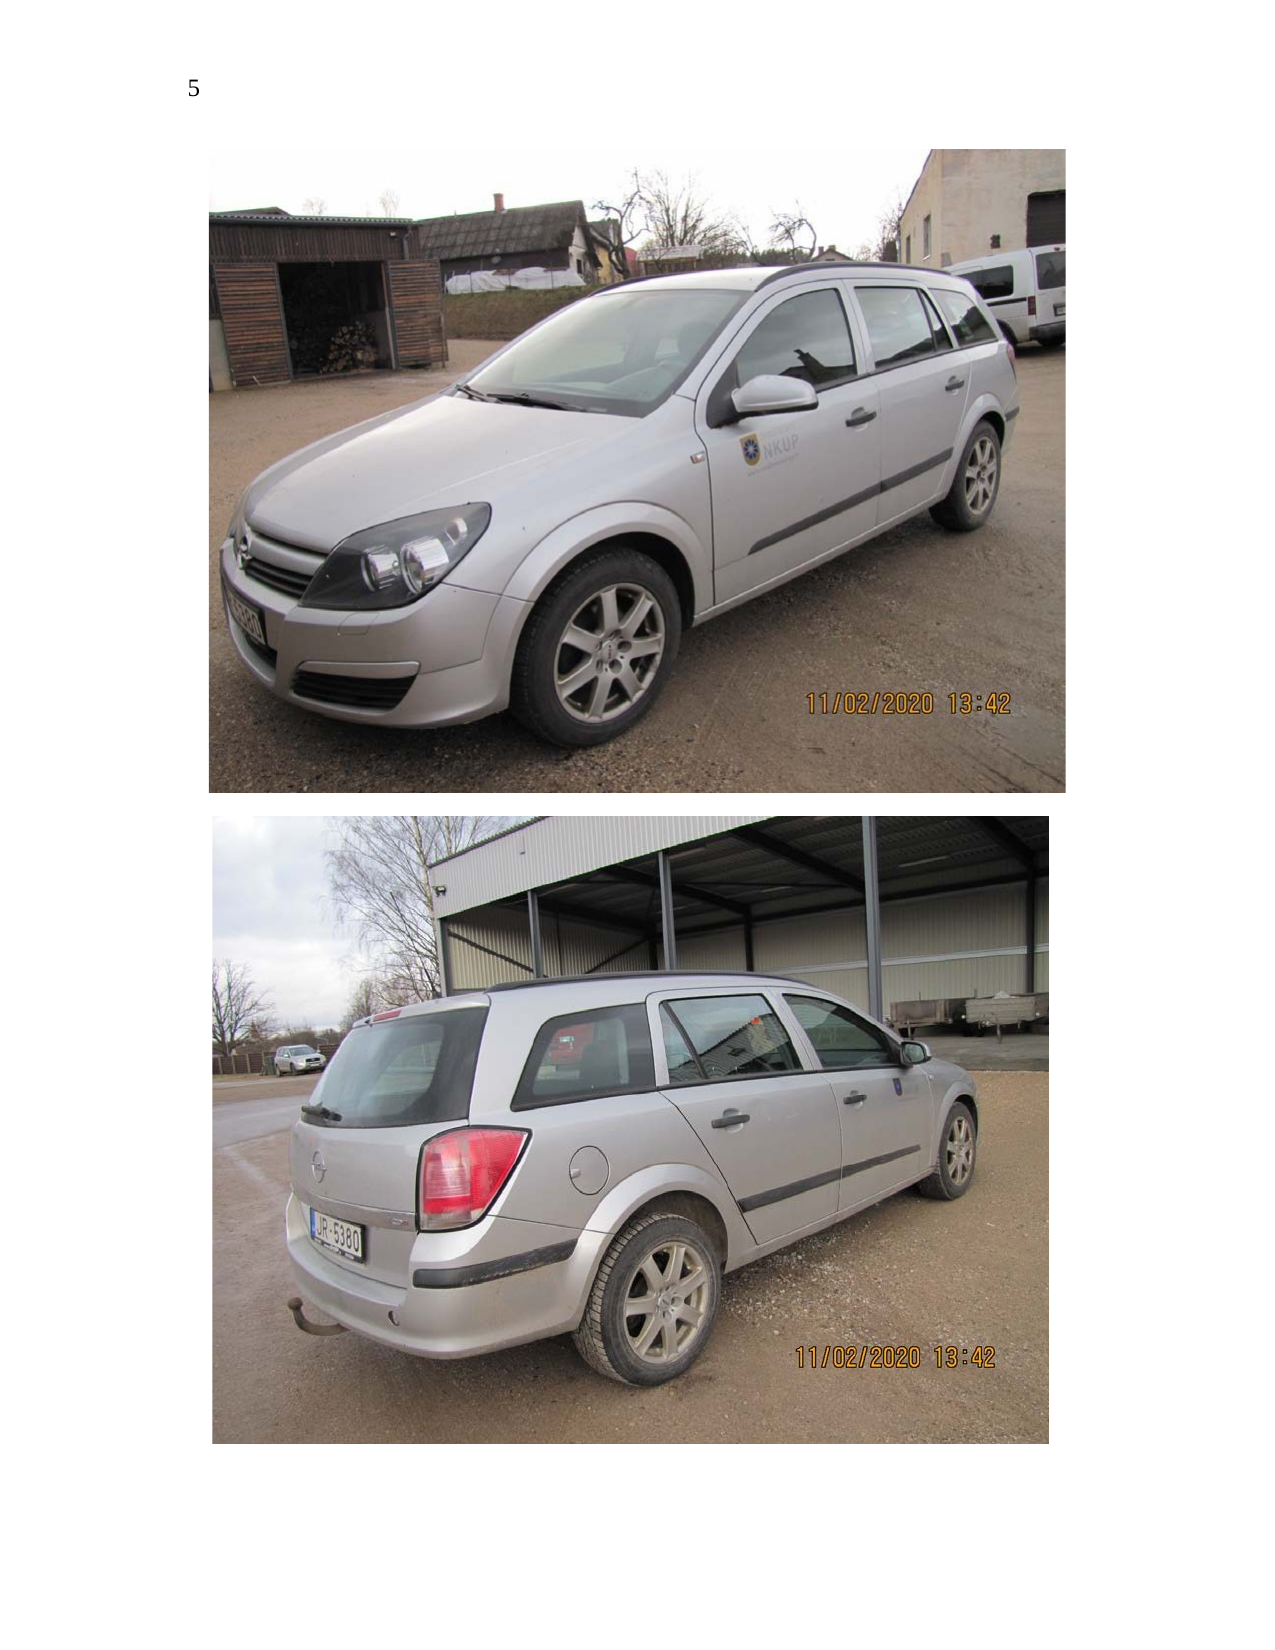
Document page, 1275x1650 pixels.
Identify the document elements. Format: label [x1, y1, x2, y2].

picture [212, 816, 1049, 1444]
picture [208, 149, 1066, 793]
